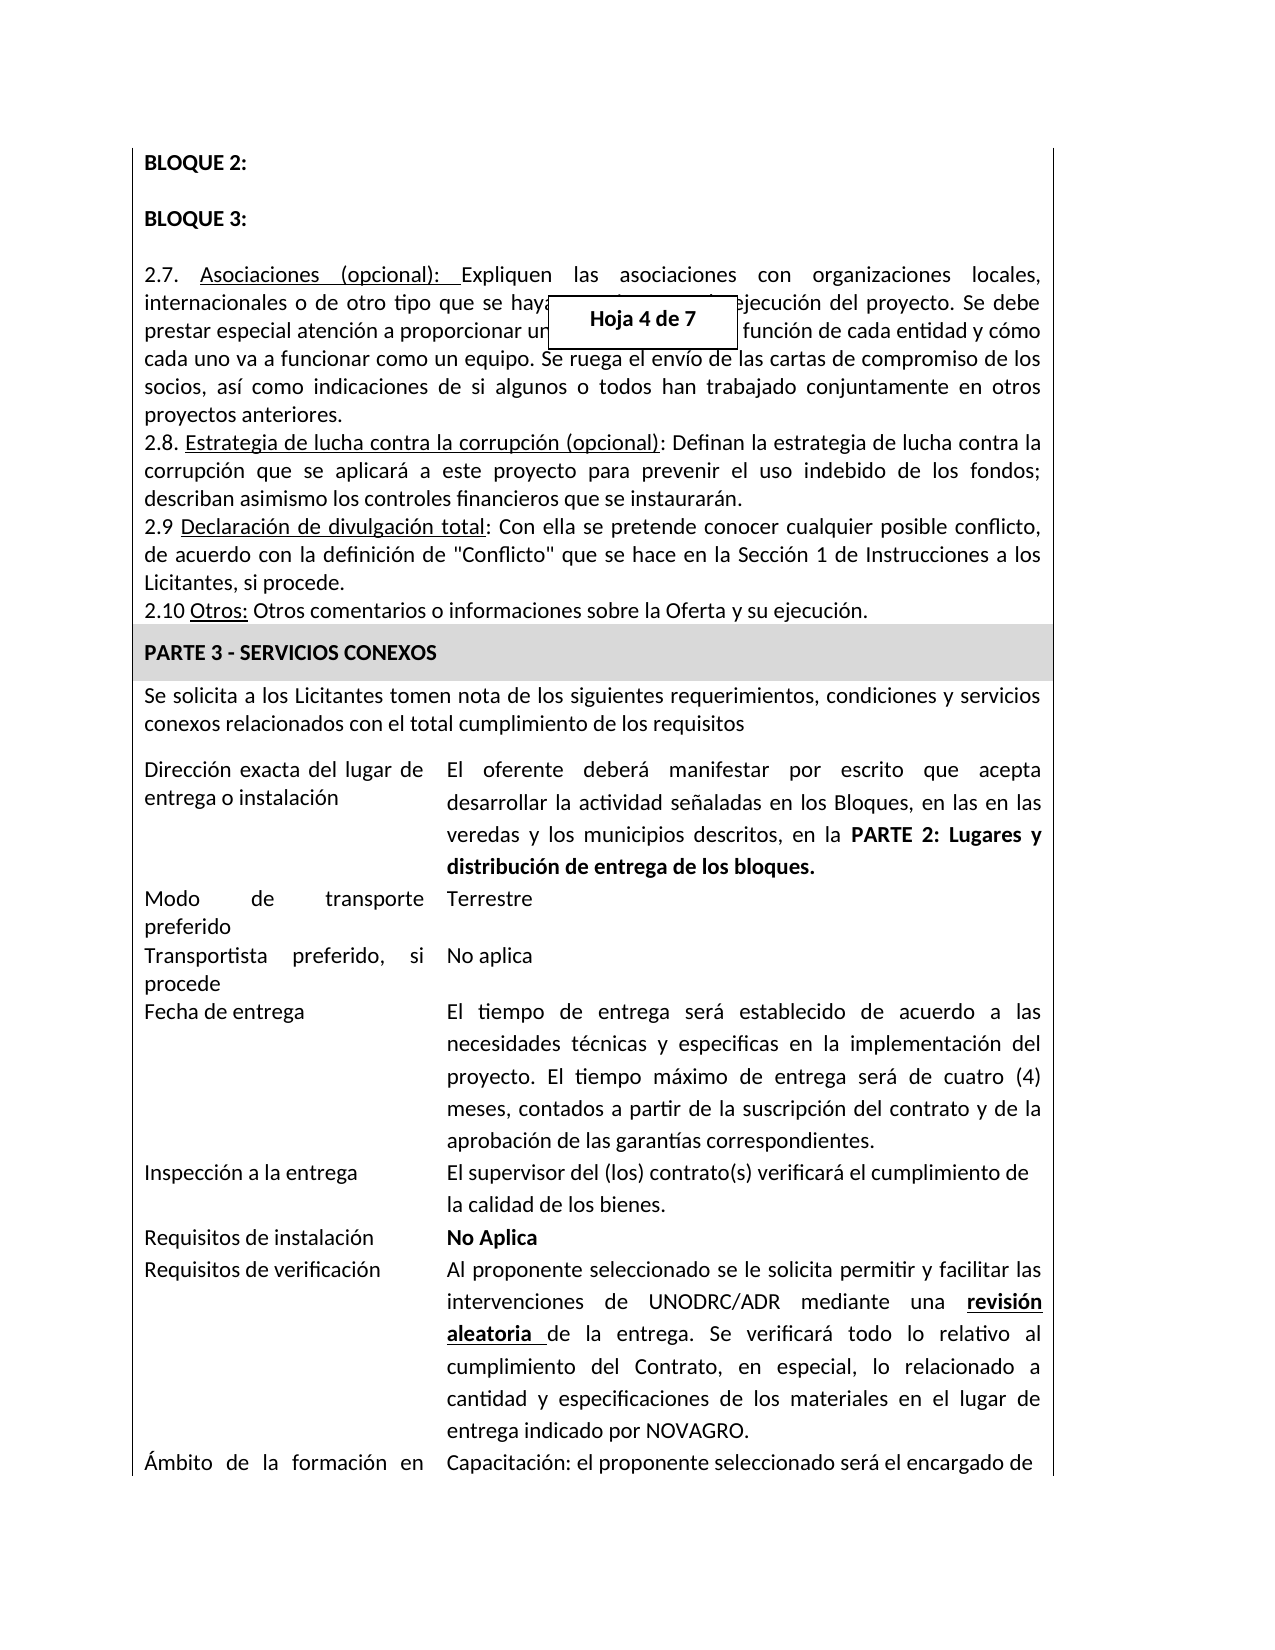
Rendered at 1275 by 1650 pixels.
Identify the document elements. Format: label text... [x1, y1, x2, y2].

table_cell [435, 1449, 1053, 1476]
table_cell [133, 148, 1053, 624]
table_cell Al proponente seleccionado se le solicita permitir y facilitar las intervenciones de UNODRC/ADR mediante una revisión aleatoria de la entrega. Se verificará todo lo relativo al cumplimiento del Contrato, en especial, lo relacionado a cantidad y especificaciones de los materiales en el lugar de entrega indicado por NOVAGRO. [435, 1255, 1053, 1448]
table_cell El supervisor del (los) contrato(s) verificará el cumplimiento de la calidad de los bienes. [435, 1159, 1053, 1223]
table_cell No aplica [435, 941, 1053, 997]
table_cell Transportista preferido, si procede [133, 941, 435, 997]
table_cell Modo de transporte preferido [133, 884, 435, 941]
table_cell Requisitos de instalación [133, 1223, 435, 1255]
table_cell PARTE 3 - SERVICIOS CONEXOS [133, 624, 1053, 681]
table_cell El tiempo de entrega será establecido de acuerdo a las necesidades técnicas y especificas en la implementación del proyecto. El tiempo máximo de entrega será de cuatro (4) meses, contados a partir de la suscripción del contrato y de la aprobación de las garantías correspondientes. [435, 998, 1053, 1158]
table_cell No Aplica [435, 1223, 1053, 1255]
table_cell Terrestre [435, 884, 1053, 941]
table_cell Inspección a la entrega [133, 1159, 435, 1223]
table_cell Se solicita a los Licitantes tomen nota de los siguientes requerimientos, condiciones y servicios conexos relacionados con el total cumplimiento de los requisitos [133, 681, 1053, 756]
table_cell Requisitos de verificación [133, 1255, 435, 1448]
table_cell El oferente deberá manifestar por escrito que acepta desarrollar la actividad señaladas en los Bloques, en las en las veredas y los municipios descritos, en la PARTE 2: Lugares y distribución de entrega de los bloques. [435, 756, 1053, 884]
table_cell Dirección exacta del lugar de entrega o instalación [133, 756, 435, 884]
table_cell Fecha de entrega [133, 998, 435, 1158]
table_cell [133, 1449, 435, 1476]
